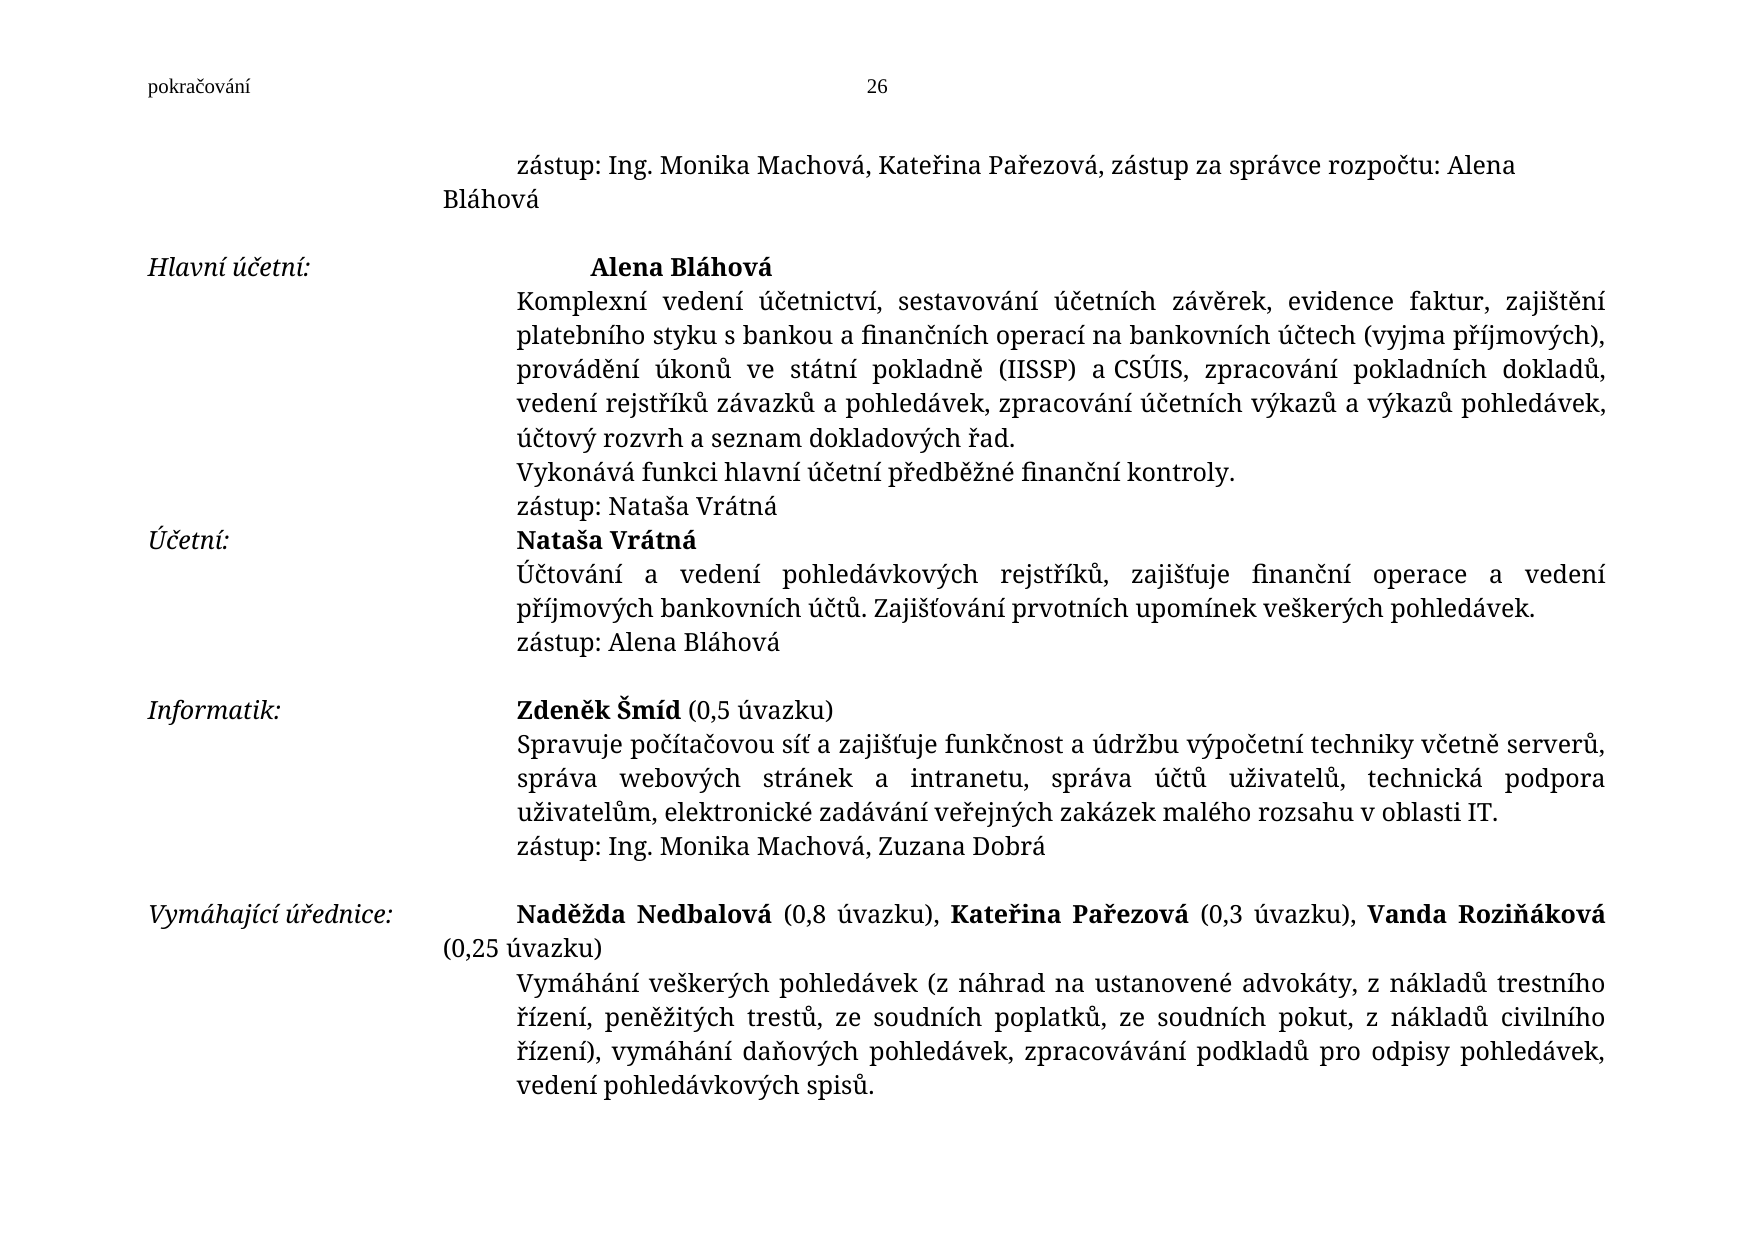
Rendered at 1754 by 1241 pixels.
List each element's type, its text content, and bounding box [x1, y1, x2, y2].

text zástup: Nataša Vrátná [516, 488, 1606, 522]
text zástup: Ing. Monika Machová, Kateřina Pařezová, zástup za správce rozpočtu: Alena Bláhová [443, 148, 1606, 216]
text Vymáhání veškerých pohledávek (z náhrad na ustanovené advokáty, z nákladů trestního řízení, peněžitých trestů, ze soudních poplatků, ze soudních pokut, z nákladů civilního řízení), vymáhání daňových pohledávek, zpracovávání podkladů pro odpisy pohledávek, vedení pohledávkových spisů. [516, 965, 1606, 1101]
text Komplexní vedení účetnictví, sestavování účetních závěrek, evidence faktur, zajištění platebního styku s bankou a finančních operací na bankovních účtech (vyjma příjmových), provádění úkonů ve státní pokladně (IISSP) a CSÚIS, zpracování pokladních dokladů, vedení rejstříků závazků a pohledávek, zpracování účetních výkazů a výkazů pohledávek, účtový rozvrh a seznam dokladových řad. [516, 284, 1606, 454]
text Vymáhající úřednice: Naděžda Nedbalová (0,8 úvazku), Kateřina Pařezová (0,3 úvazku), Vanda Roziňáková (0,25 úvazku) [148, 897, 1606, 965]
text zástup: Ing. Monika Machová, Zuzana Dobrá [443, 829, 1606, 863]
text Vykonává funkci hlavní účetní předběžné finanční kontroly. [516, 454, 1606, 488]
text Účtování a vedení pohledávkových rejstříků, zajišťuje finanční operace a vedení příjmových bankovních účtů. Zajišťování prvotních upomínek veškerých pohledávek. [516, 556, 1606, 624]
text Spravuje počítačovou síť a zajišťuje funkčnost a údržbu výpočetní techniky včetně serverů, správa webových stránek a intranetu, správa účtů uživatelů, technická podpora uživatelům, elektronické zadávání veřejných zakázek malého rozsahu v oblasti IT. [148, 727, 1606, 829]
text zástup: Alena Bláhová [148, 624, 1606, 659]
text Účetní: Nataša Vrátná [148, 522, 1606, 556]
text Informatik: Zdeněk Šmíd (0,5 úvazku) [148, 693, 1606, 727]
text Hlavní účetní: Alena Bláhová [148, 250, 1606, 284]
